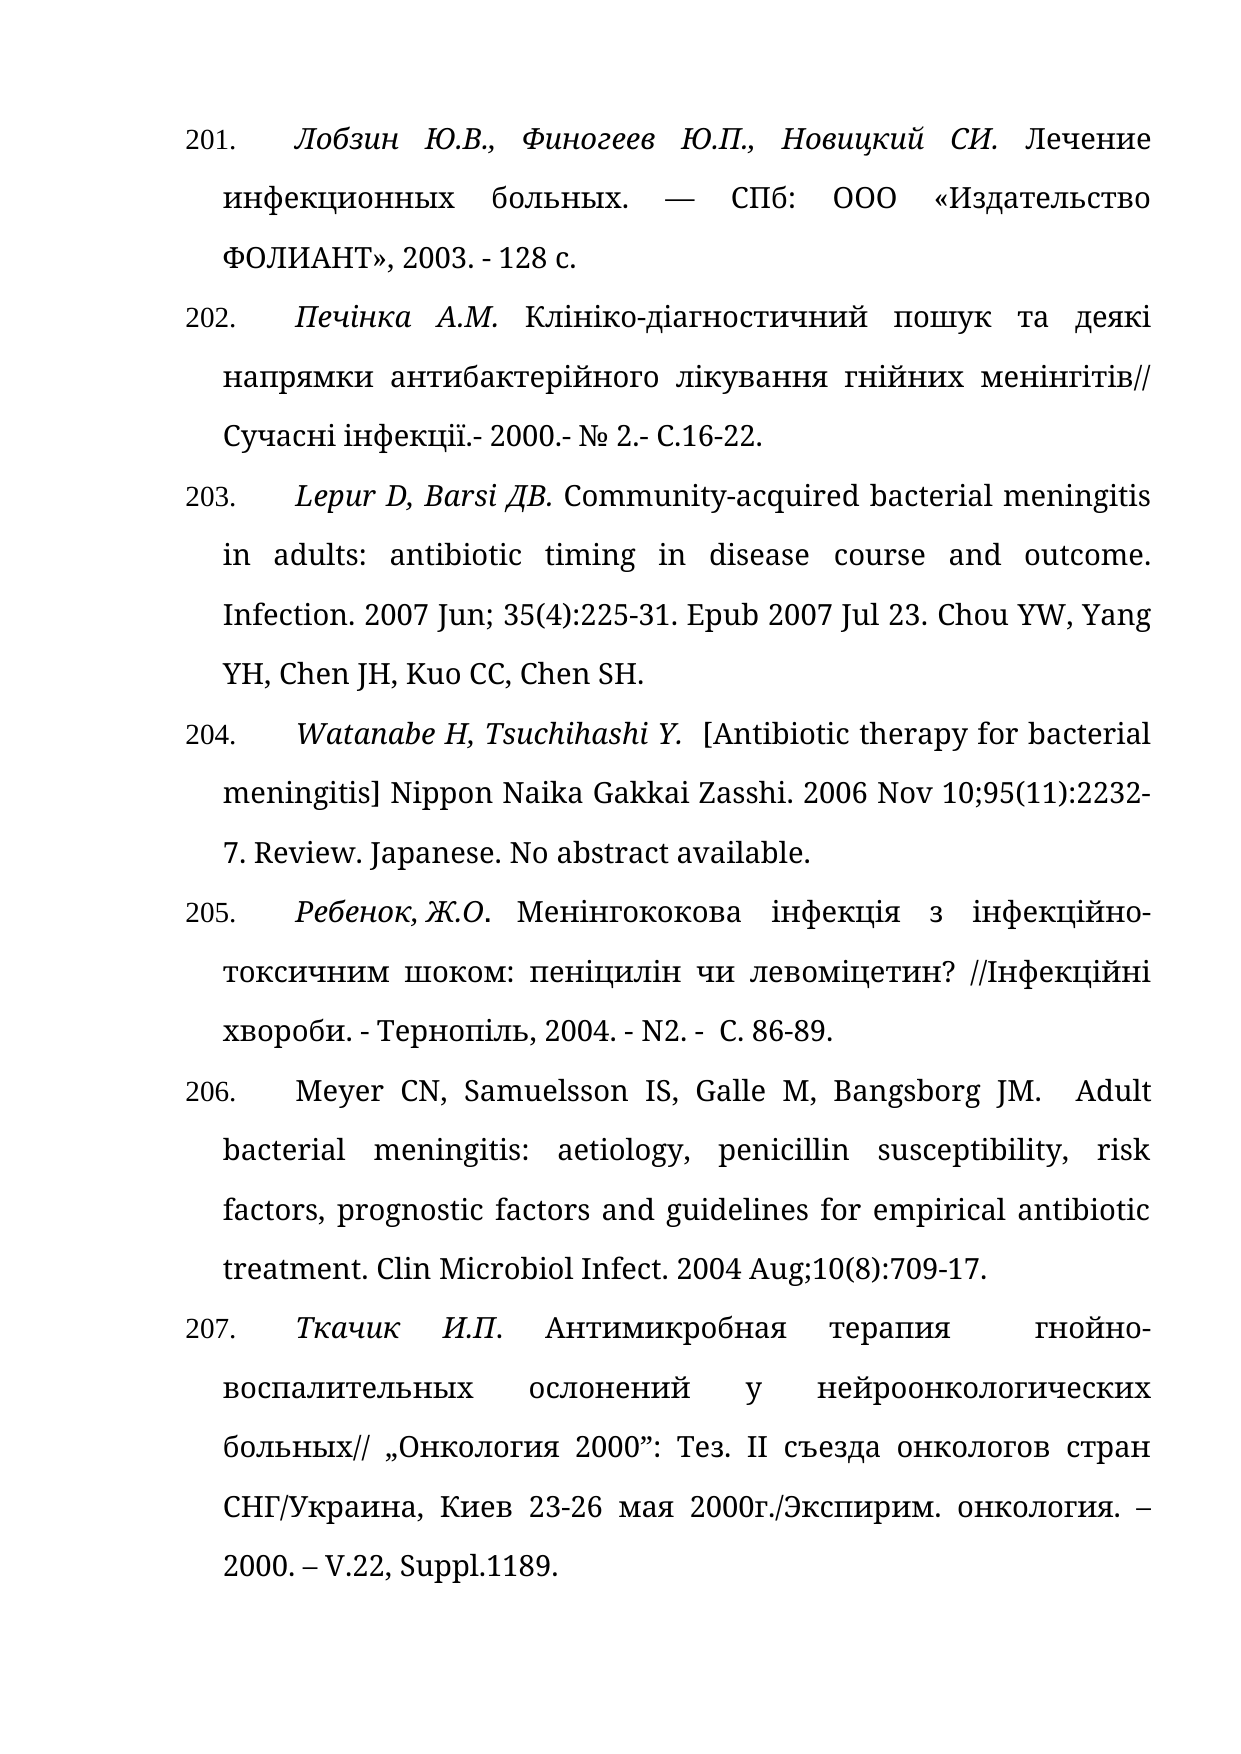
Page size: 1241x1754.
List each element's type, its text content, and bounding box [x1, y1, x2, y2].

list Meyer CN, Samuelsson IS, Galle M, Bangsborg JM. Adult bacterial meningitis: aetiology, penicillin susceptibility, risk factors, prognostic factors and guidelines for empirical antibiotic treatment. Clin Microbiol Infect. 2004 Aug;10(8):709-17. [185, 1070, 1152, 1288]
list Watanabe H, Tsuchihashi Y. [Antibiotic therapy for bacterial meningitis] Nippon Naika Gakkai Zasshi. 2006 Nov 10;95(11):2232-7. Review. Japanese. No abstract available. [185, 713, 1152, 872]
list Печінка А.М. Клініко-діагностичний пошук та деякі напрямки антибактерійного лікування гнійних менінгітів// Сучасні інфекції.- 2000.- № 2.- С.16-22. [185, 297, 1152, 455]
list Ребенок, Ж.О. Менінгококова інфекція з інфекційно-токсичним шоком: пеніцилін чи левоміцетин? //Інфекційні хвороби. - Тернопіль, 2004. - N2. - С. 86-89. [185, 891, 1152, 1050]
list Лобзин Ю.В., Финогеев Ю.П., Новицкий СИ. Лечение инфекционных больных. — СПб: ООО «Издательство ФОЛИАНТ», 2003. - 128 с. [185, 118, 1152, 277]
list Lepur D, Barsi ДB. Community-acquired bacterial meningitis in adults: antibiotic timing in disease course and outcome. Infection. 2007 Jun; 35(4):225-31. Epub 2007 Jul 23. Chou YW, Yang YH, Chen JH, Kuo CC, Chen SH. [185, 475, 1152, 693]
list Ткачик И.П. Антимикробная терапия гнойно-воспалительных ослонений у нейроонкологических больных// „Онкология 2000”: Тез. II съезда онкологов стран СНГ/Украина, Киев 23-26 мая 2000г./Экспирим. онкология. – 2000. – V.22, Suppl.1189. [185, 1308, 1152, 1585]
